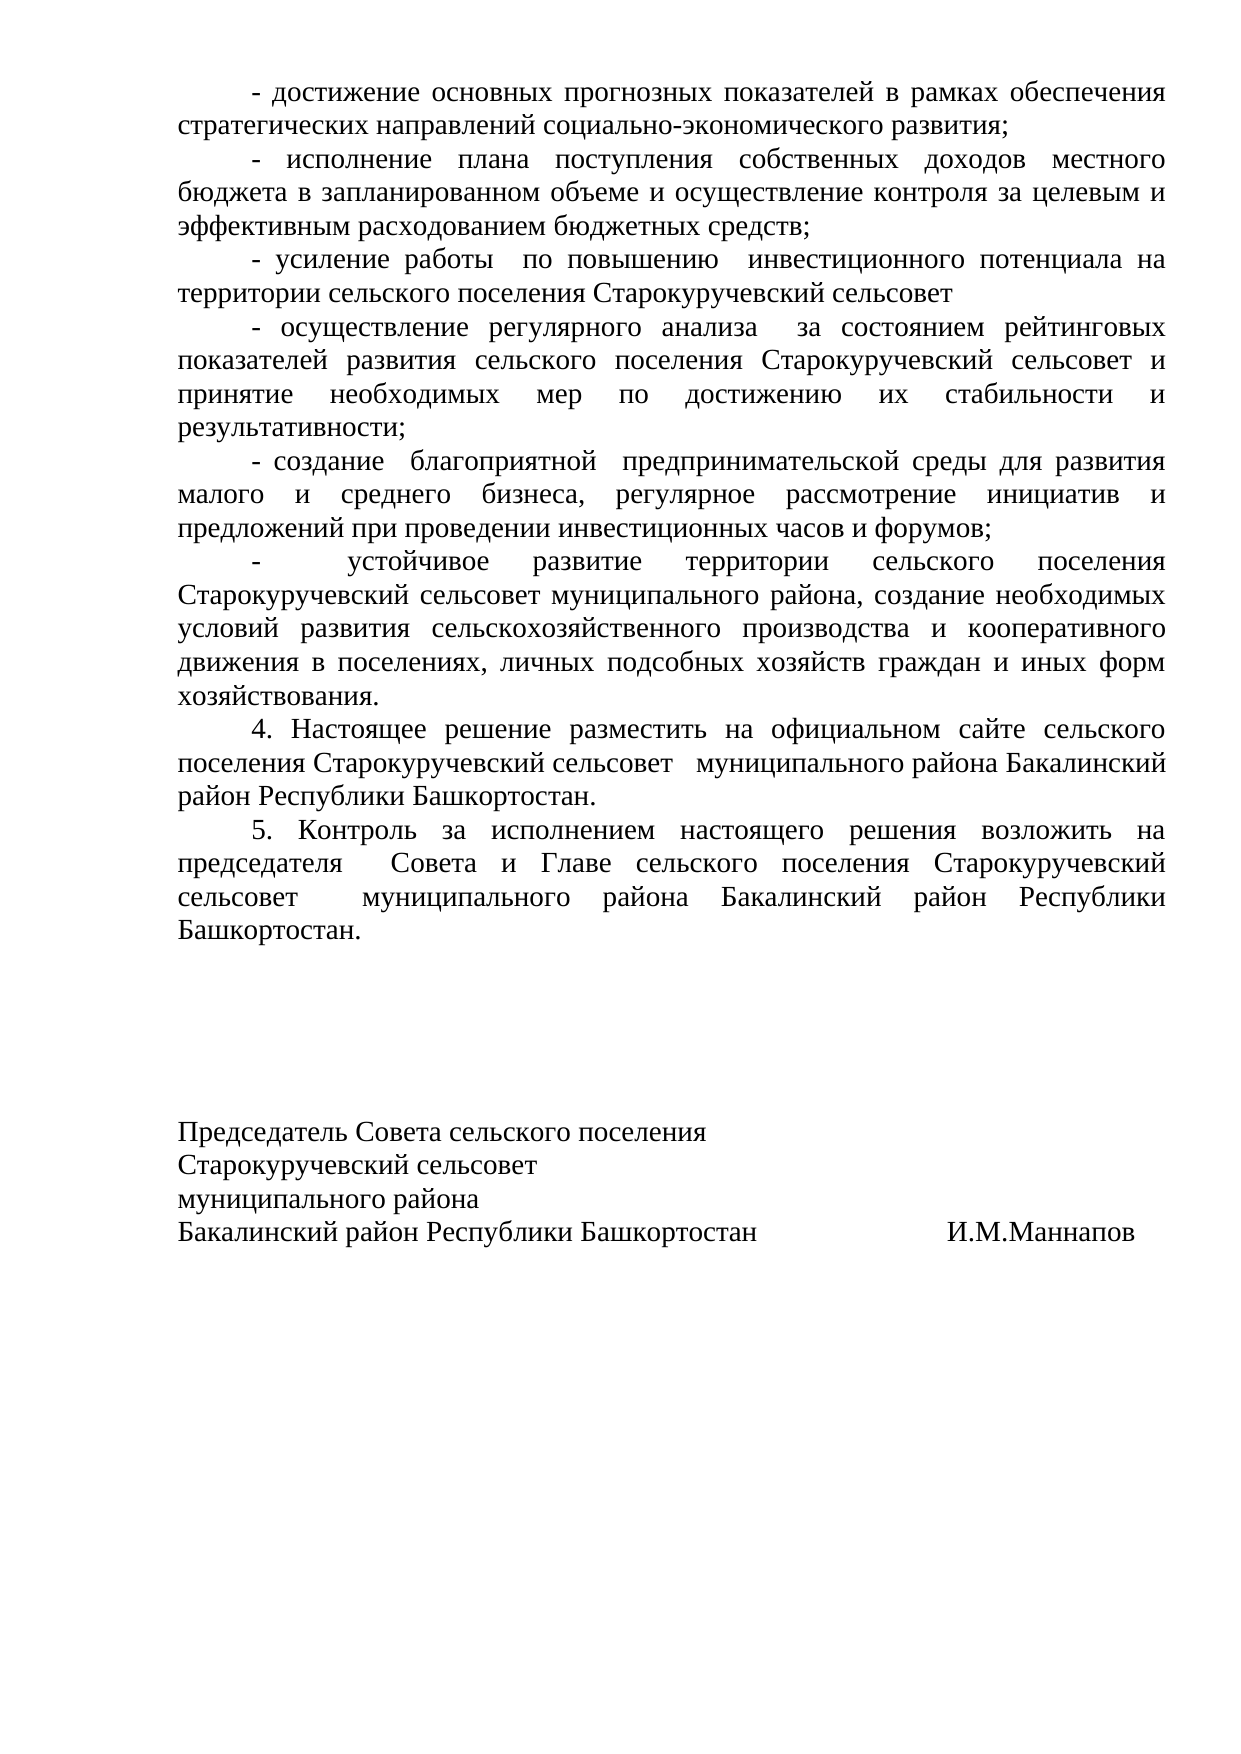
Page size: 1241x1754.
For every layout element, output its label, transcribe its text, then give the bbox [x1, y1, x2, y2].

text - устойчивое развитие территории сельского поселения Старокуручевский сельсовет муниципального района, создание необходимых условий развития сельскохозяйственного производства и кооперативного движения в поселениях, личных подсобных хозяйств граждан и иных форм хозяйствования. [177, 543, 1167, 711]
text - создание благоприятной предпринимательской среды для развития малого и среднего бизнеса, регулярное рассмотрение инициатив и предложений при проведении инвестиционных часов и форумов; [177, 443, 1167, 543]
text - осуществление регулярного анализа за состоянием рейтинговых показателей развития сельского поселения Старокуручевский сельсовет и принятие необходимых мер по достижению их стабильности и результативности; [177, 309, 1167, 443]
text - усиление работы по повышению инвестиционного потенциала на территории сельского поселения Старокуручевский сельсовет [177, 242, 1167, 309]
text муниципального района [177, 1181, 1167, 1214]
text Старокуручевский сельсовет [177, 1147, 1167, 1181]
text 5. Контроль за исполнением настоящего решения возложить на председателя Совета и Главе сельского поселения Старокуручевский сельсовет муниципального района Бакалинский район Республики Башкортостан. [177, 812, 1167, 946]
text Бакалинский район Республики Башкортостан И.М.Маннапов [177, 1214, 1167, 1248]
text Председатель Совета сельского поселения [177, 1114, 1167, 1147]
text - исполнение плана поступления собственных доходов местного бюджета в запланированном объеме и осуществление контроля за целевым и эффективным расходованием бюджетных средств; [177, 141, 1167, 242]
text - достижение основных прогнозных показателей в рамках обеспечения стратегических направлений социально-экономического развития; [177, 74, 1167, 141]
text 4. Настоящее решение разместить на официальном сайте сельского поселения Старокуручевский сельсовет муниципального района Бакалинский район Республики Башкортостан. [177, 711, 1167, 812]
